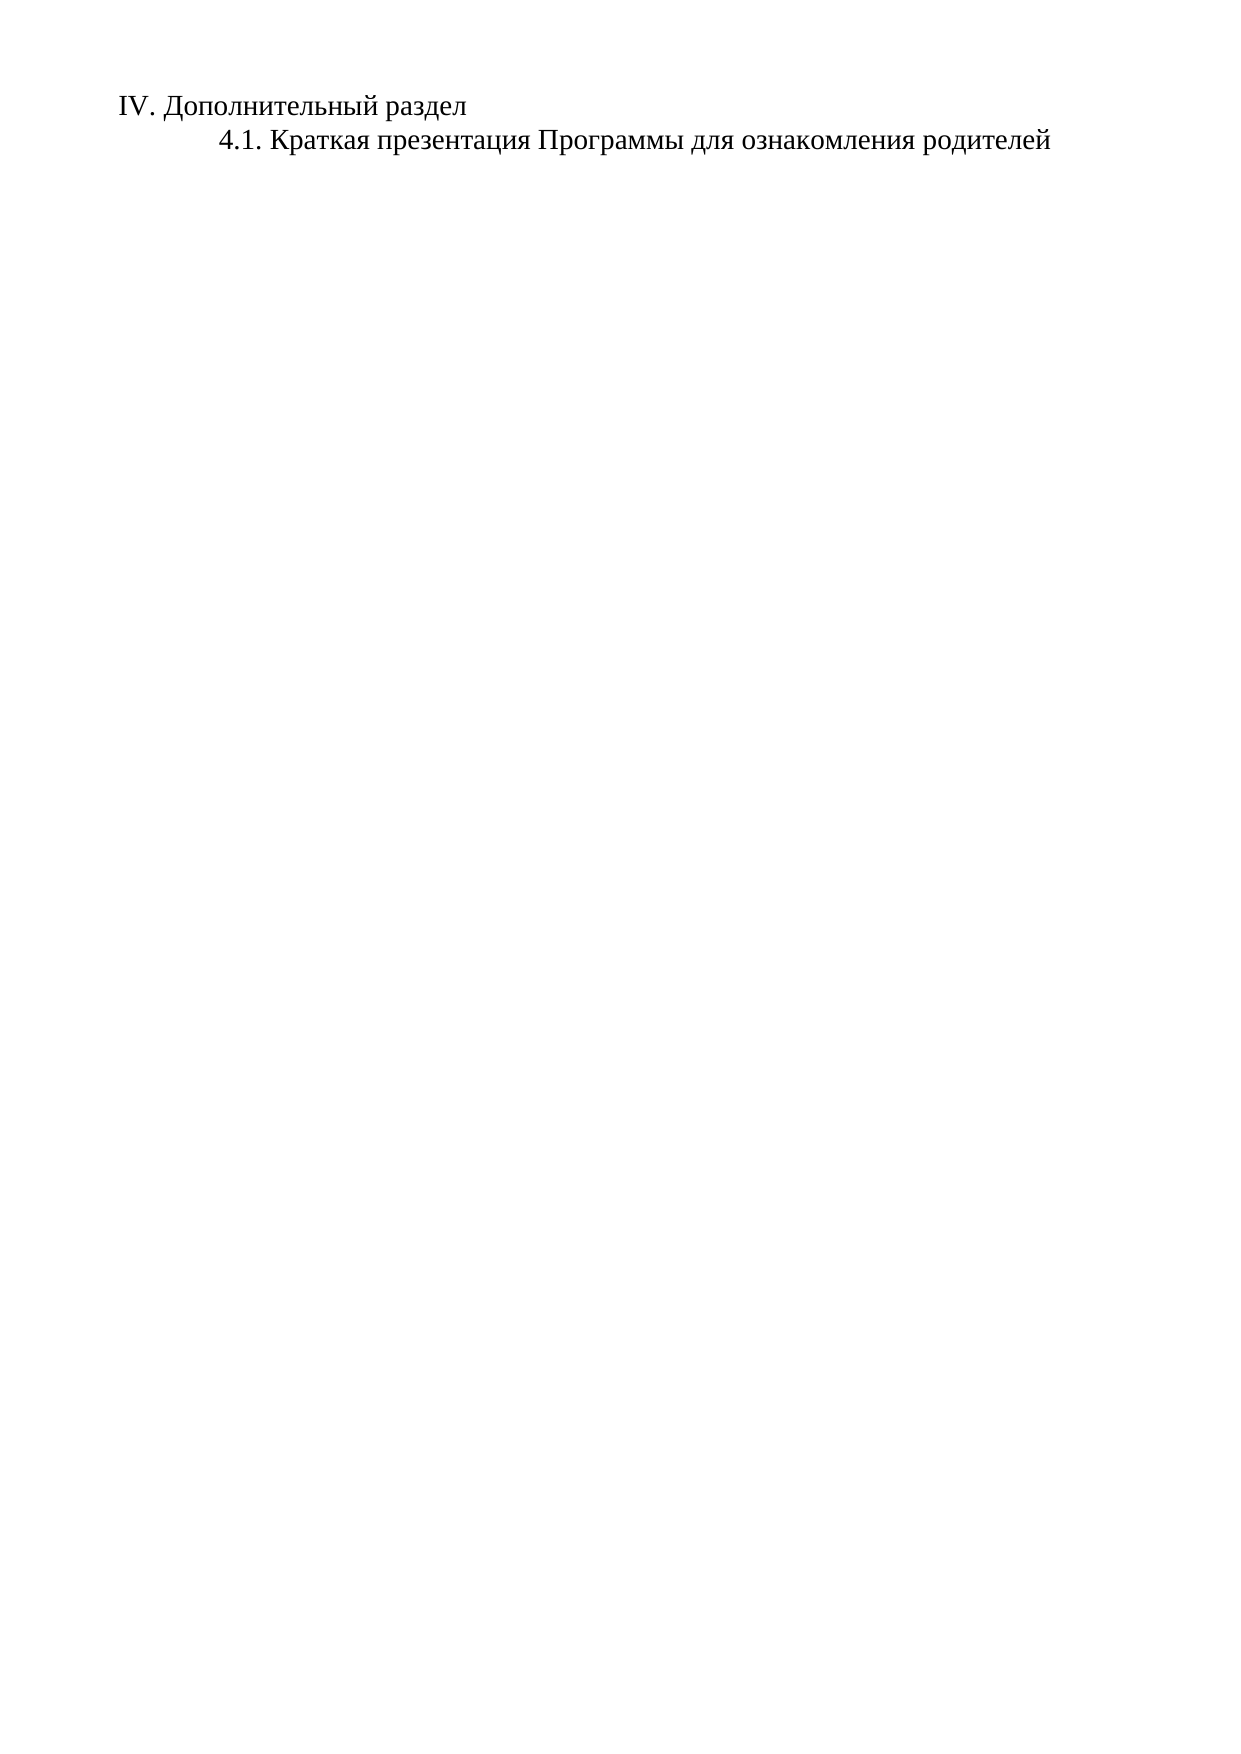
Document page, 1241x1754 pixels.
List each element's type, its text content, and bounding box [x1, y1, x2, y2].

text IV. Дополнительный раздел [118, 88, 1098, 122]
text 4.1. Краткая презентация Программы для ознакомления родителей [118, 122, 1098, 156]
